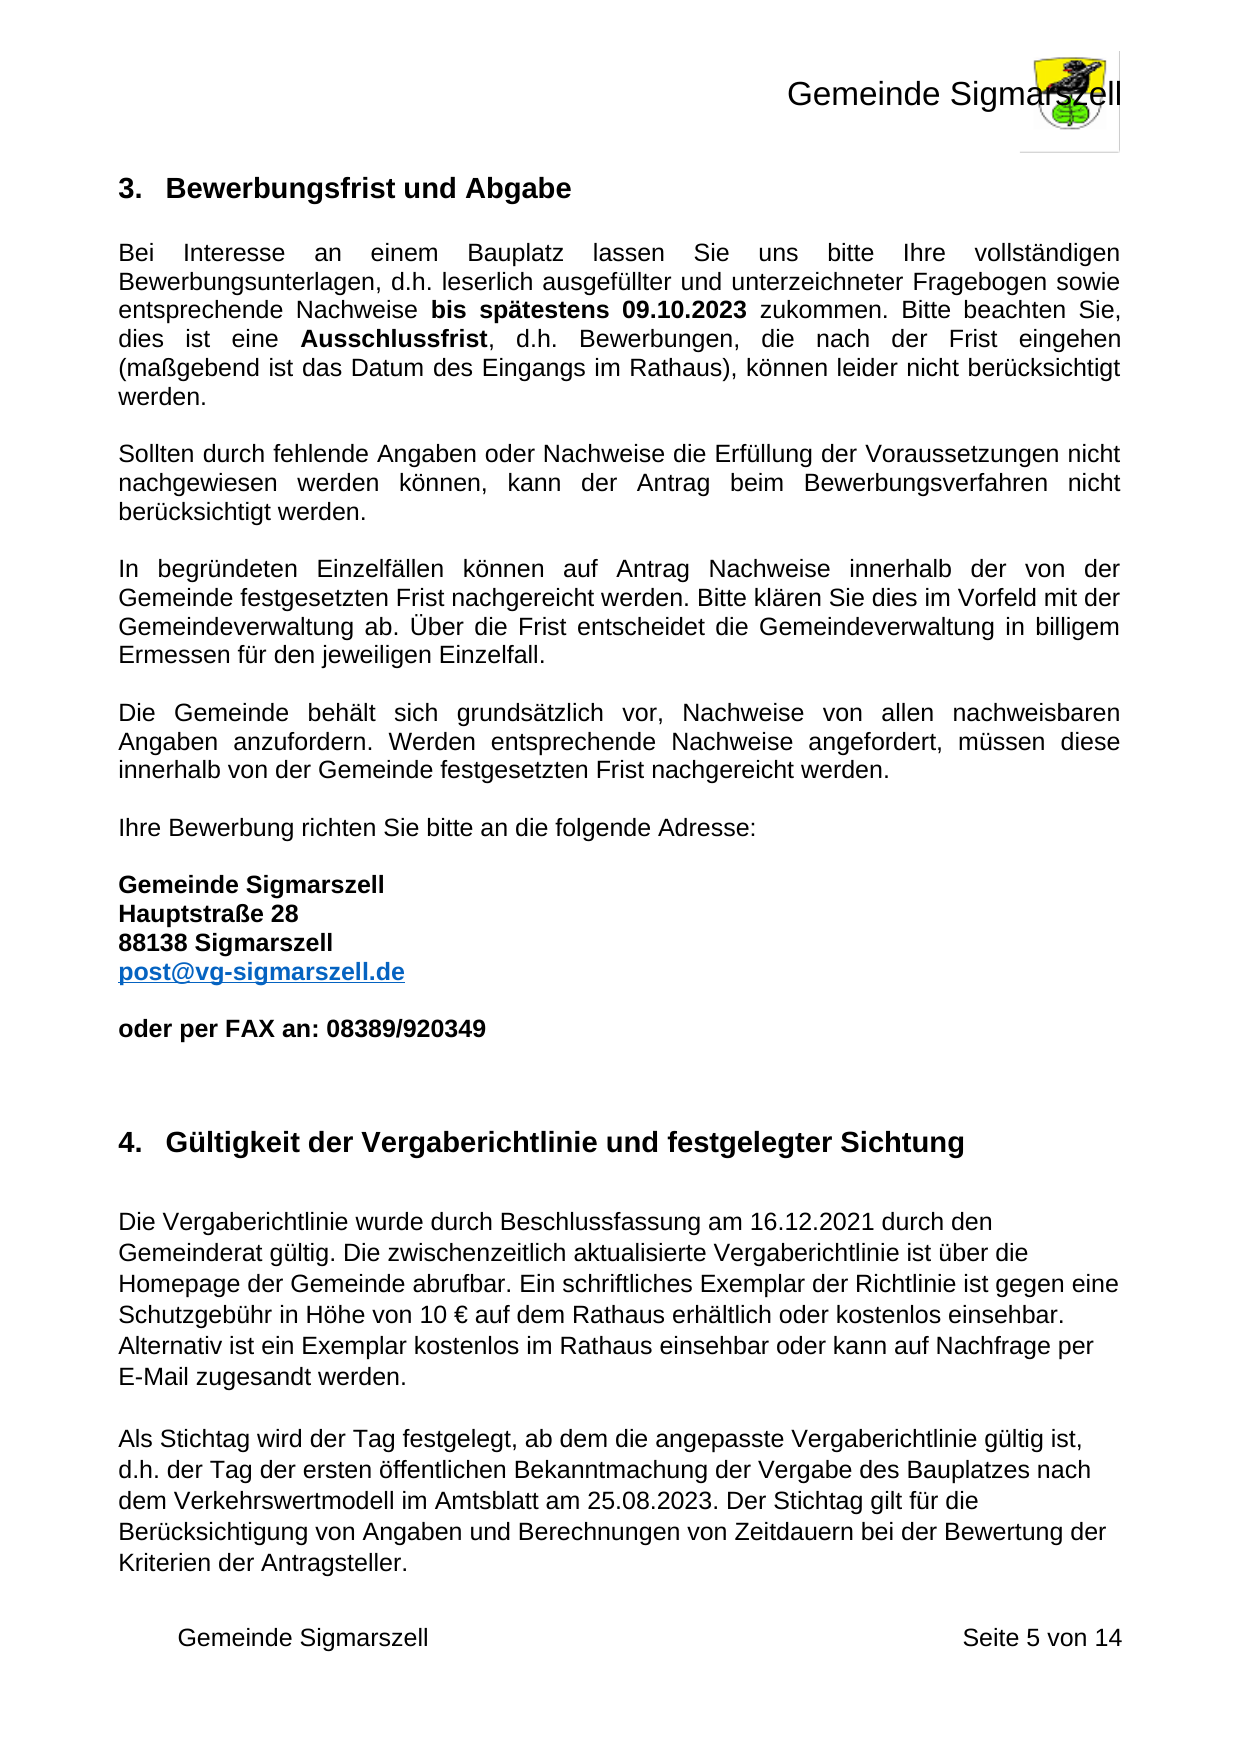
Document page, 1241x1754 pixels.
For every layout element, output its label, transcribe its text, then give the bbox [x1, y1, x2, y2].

text Ihre Bewerbung richten Sie bitte an die folgende Adresse: [118, 813, 1122, 842]
text oder per FAX an: 08389/920349 [118, 1014, 1122, 1043]
subtitle Gültigkeit der Vergaberichtlinie und festgelegter Sichtung [118, 1125, 1122, 1159]
text Als Stichtag wird der Tag festgelegt, ab dem die angepasste Vergaberichtlinie gültig ist, d.h. der Tag der ersten öffentlichen Bekanntmachung der Vergabe des Bauplatzes nach dem Verkehrswertmodell im Amtsblatt am 25.08.2023. Der Stichtag gilt für die Berücksichtigung von Angaben und Berechnungen von Zeitdauern bei der Bewertung der Kriterien der Antragsteller. [118, 1424, 1122, 1577]
text Gemeinde Sigmarszell [118, 870, 1122, 899]
text 88138 Sigmarszell [118, 928, 1122, 957]
text Bei Interesse an einem Bauplatz lassen Sie uns bitte Ihre vollständigen Bewerbungsunterlagen, d.h. leserlich ausgefüllter und unterzeichneter Fragebogen sowie entsprechende Nachweise bis spätestens 09.10.2023 zukommen. Bitte beachten Sie, dies ist eine Ausschlussfrist, d.h. Bewerbungen, die nach der Frist eingehen (maßgebend ist das Datum des Eingangs im Rathaus), können leider nicht berücksichtigt werden. [118, 238, 1122, 410]
text Die Gemeinde behält sich grundsätzlich vor, Nachweise von allen nachweisbaren Angaben anzufordern. Werden entsprechende Nachweise angefordert, müssen diese innerhalb von der Gemeinde festgesetzten Frist nachgereicht werden. [118, 698, 1122, 784]
picture [1019, 51, 1123, 157]
text In begründeten Einzelfällen können auf Antrag Nachweise innerhalb der von der Gemeinde festgesetzten Frist nachgereicht werden. Bitte klären Sie dies im Vorfeld mit der Gemeindeverwaltung ab. Über die Frist entscheidet die Gemeindeverwaltung in billigem Ermessen für den jeweiligen Einzelfall. [118, 554, 1122, 669]
text post@vg-sigmarszell.de [118, 957, 1122, 985]
text Die Vergaberichtlinie wurde durch Beschlussfassung am 16.12.2021 durch den Gemeinderat gültig. Die zwischenzeitlich aktualisierte Vergaberichtlinie ist über die Homepage der Gemeinde abrufbar. Ein schriftliches Exemplar der Richtlinie ist gegen eine Schutzgebühr in Höhe von 10 € auf dem Rathaus erhältlich oder kostenlos einsehbar. Alternativ ist ein Exemplar kostenlos im Rathaus einsehbar oder kann auf Nachfrage per E-Mail zugesandt werden. [118, 1207, 1122, 1391]
subtitle Bewerbungsfrist und Abgabe [118, 171, 1122, 204]
text Sollten durch fehlende Angaben oder Nachweise die Erfüllung der Voraussetzungen nicht nachgewiesen werden können, kann der Antrag beim Bewerbungsverfahren nicht berücksichtigt werden. [118, 439, 1122, 525]
text Hauptstraße 28 [118, 899, 1122, 928]
